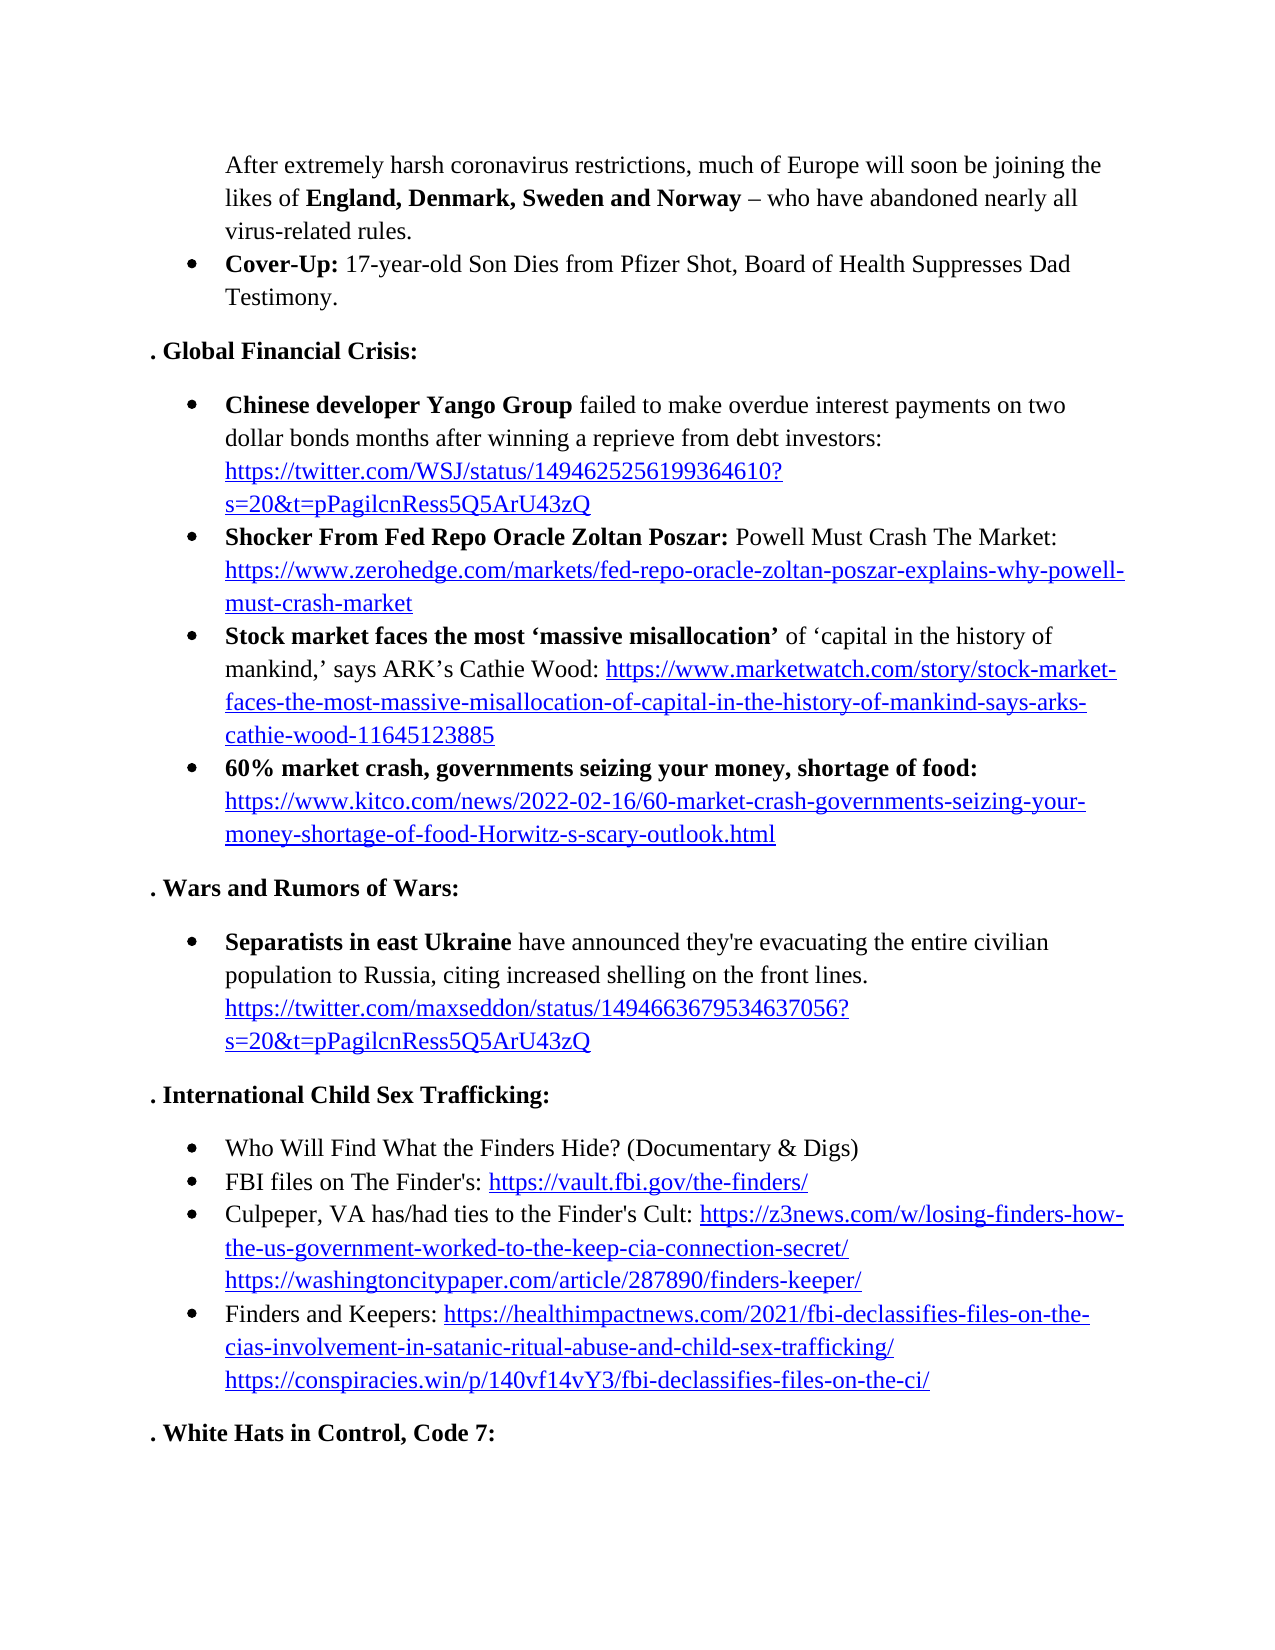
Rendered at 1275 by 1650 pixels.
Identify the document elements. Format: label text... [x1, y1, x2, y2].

list 60% market crash, governments seizing your money, shortage of food: https://www.kitco.com/news/2022-02-16/60-market-crash-governments-seizing-your-money-shortage-of-food-Horwitz-s-scary-outlook.html [187, 753, 1125, 848]
list Cover-Up: 17-year-old Son Dies from Pfizer Shot, Board of Health Suppresses Dad Testimony. [187, 249, 1125, 311]
list After extremely harsh coronavirus restrictions, much of Europe will soon be joining the likes of England, Denmark, Sweden and Norway – who have abandoned nearly all virus-related rules. [225, 150, 1125, 245]
list Who Will Find What the Finders Hide? (Documentary & Digs) [187, 1133, 1125, 1162]
list Shocker From Fed Repo Oracle Zoltan Poszar: Powell Must Crash The Market: https://www.zerohedge.com/markets/fed-repo-oracle-zoltan-poszar-explains-why-powell-must-crash-market [187, 522, 1125, 617]
list Finders and Keepers: https://healthimpactnews.com/2021/fbi-declassifies-files-on-the-cias-involvement-in-satanic-ritual-abuse-and-child-sex-trafficking/ https://conspiracies.win/p/140vf14vY3/fbi-declassifies-files-on-the-ci/ [187, 1299, 1125, 1393]
text . International Child Sex Trafficking: [150, 1080, 1125, 1108]
text . White Hats in Control, Code 7: [150, 1418, 1125, 1447]
text . Global Financial Crisis: [150, 336, 1125, 365]
list FBI files on The Finder's: https://vault.fbi.gov/the-finders/ [187, 1167, 1125, 1195]
text . Wars and Rumors of Wars: [150, 873, 1125, 902]
list Separatists in east Ukraine have announced they're evacuating the entire civilian population to Russia, citing increased shelling on the front lines. https://twitter.com/maxseddon/status/1494663679534637056?s=20&t=pPagilcnRess5Q5ArU43zQ [187, 927, 1125, 1054]
list Stock market faces the most ‘massive misallocation’ of ‘capital in the history of mankind,’ says ARK’s Cathie Wood: https://www.marketwatch.com/story/stock-market-faces-the-most-massive-misallocation-of-capital-in-the-history-of-mankind-says-arks-cathie-wood-11645123885 [187, 621, 1125, 749]
list Culpeper, VA has/had ties to the Finder's Cult: https://z3news.com/w/losing-finders-how-the-us-government-worked-to-the-keep-cia-connection-secret/ https://washingtoncitypaper.com/article/287890/finders-keeper/ [187, 1199, 1125, 1294]
list Chinese developer Yango Group failed to make overdue interest payments on two dollar bonds months after winning a reprieve from debt investors: https://twitter.com/WSJ/status/1494625256199364610?s=20&t=pPagilcnRess5Q5ArU43zQ [187, 390, 1125, 518]
